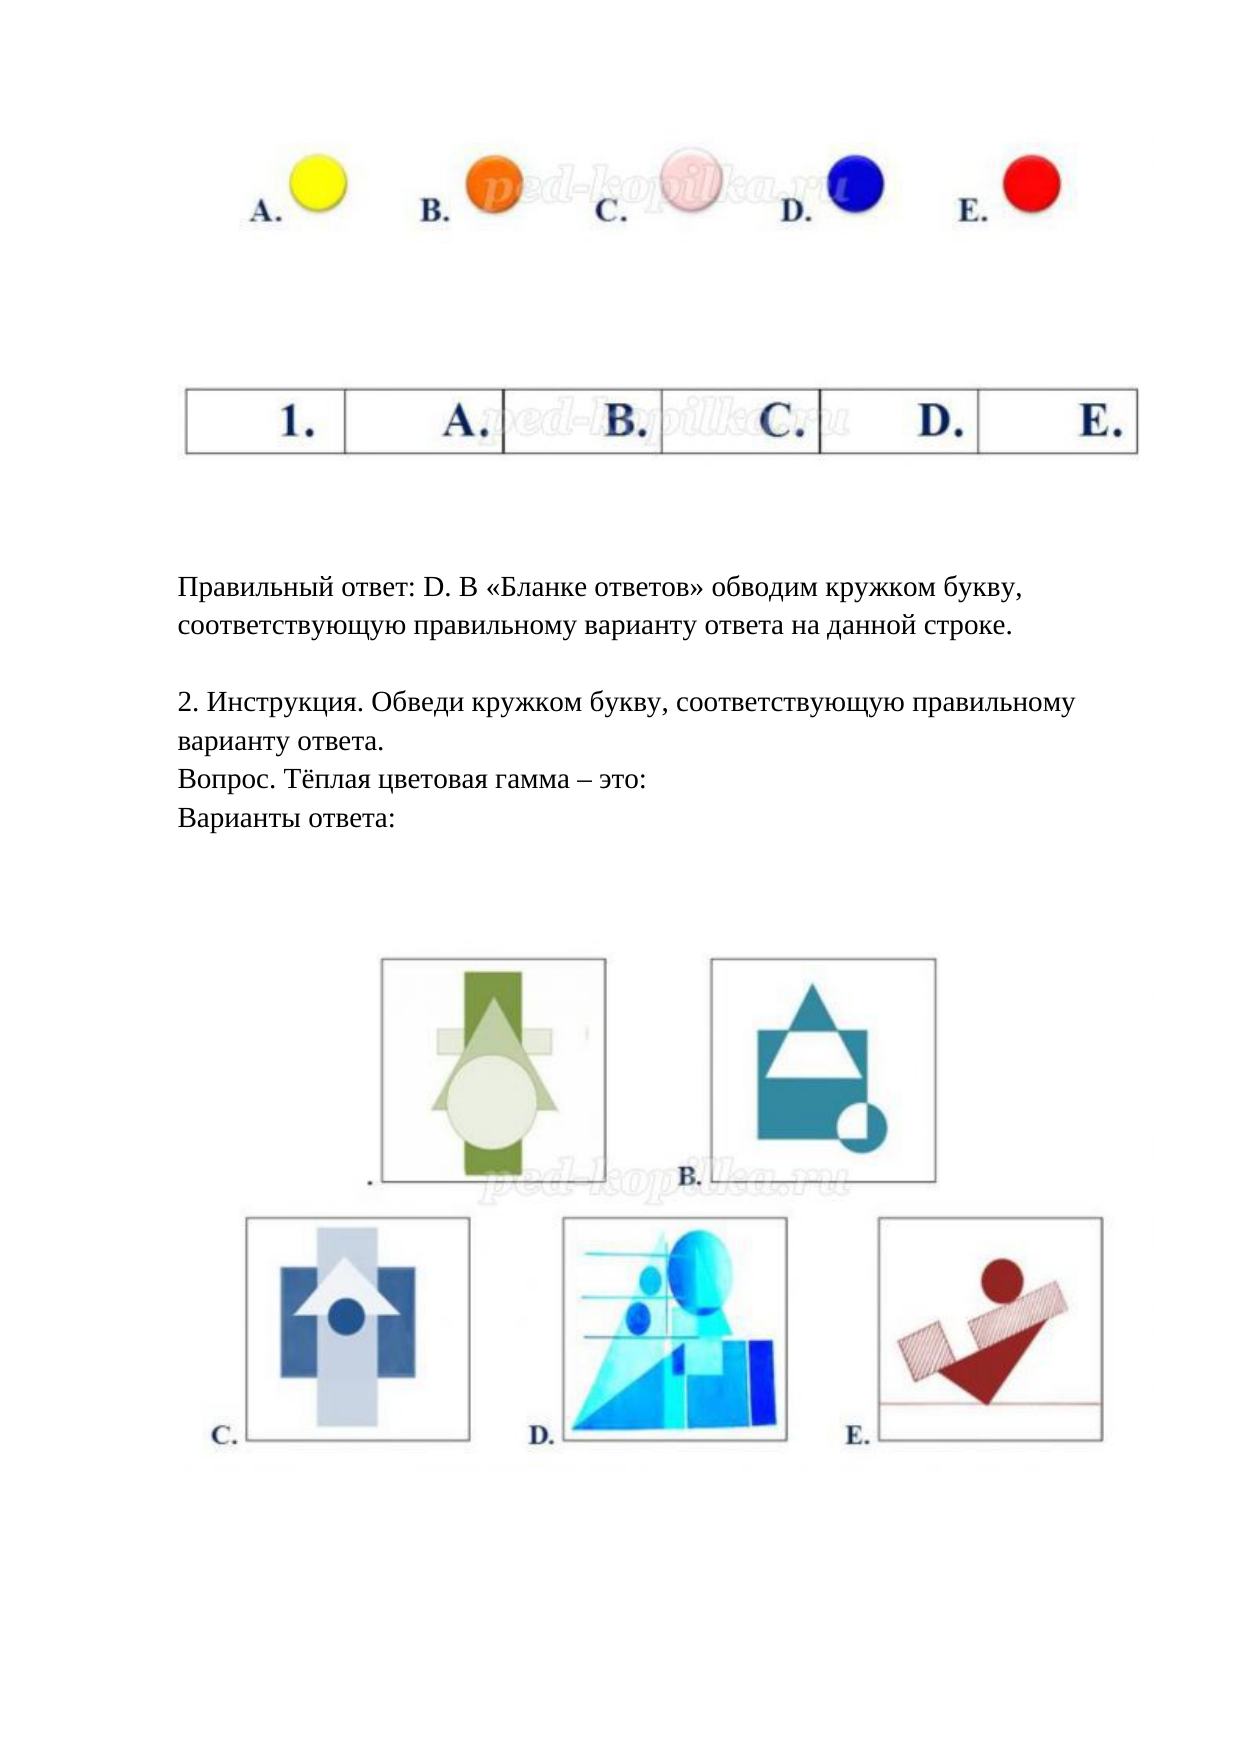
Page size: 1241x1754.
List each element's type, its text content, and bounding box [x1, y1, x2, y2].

picture [177, 118, 1154, 258]
text Правильный ответ: D. В «Бланке ответов» обводим кружком букву, соответствующую правильному варианту ответа на данной строке. 2. Инструкция. Обведи кружком букву, соответствующую правильному варианту ответа. Вопрос. Тёплая цветовая гамма – это: Варианты ответа: [177, 492, 1152, 866]
picture [177, 890, 1154, 1471]
picture [177, 372, 1154, 467]
